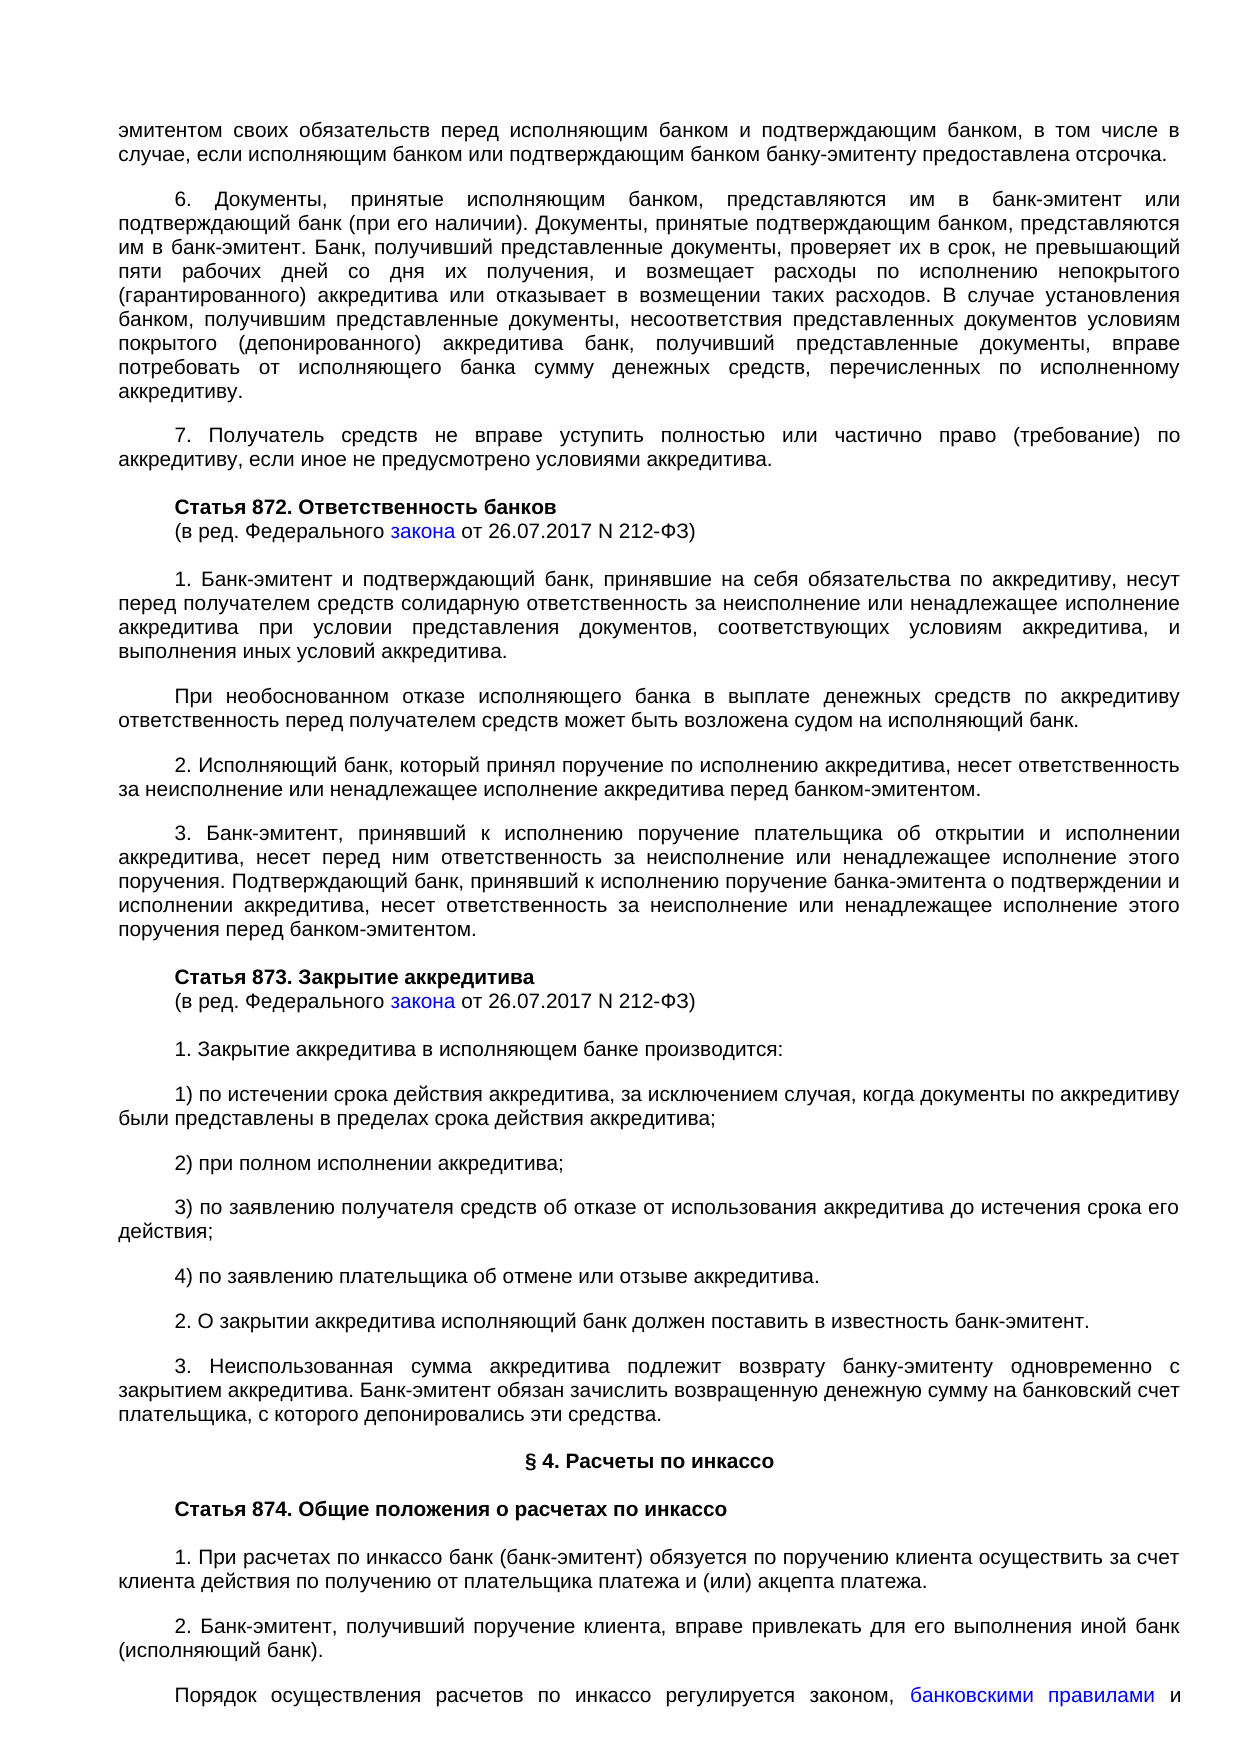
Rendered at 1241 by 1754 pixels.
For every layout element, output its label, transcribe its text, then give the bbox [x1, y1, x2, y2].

text 1. Закрытие аккредитива в исполняющем банке производится: [118, 1037, 1181, 1061]
text 2) при полном исполнении аккредитива; [118, 1150, 1181, 1174]
text При необоснованном отказе исполняющего банка в выплате денежных средств по аккредитиву ответственность перед получателем средств может быть возложена судом на исполняющий банк. [118, 684, 1181, 732]
text 1) по истечении срока действия аккредитива, за исключением случая, когда документы по аккредитиву были представлены в пределах срока действия аккредитива; [118, 1082, 1181, 1129]
text 3. Банк-эмитент, принявший к исполнению поручение плательщика об открытии и исполнении аккредитива, несет перед ним ответственность за неисполнение или ненадлежащее исполнение этого поручения. Подтверждающий банк, принявший к исполнению поручение банка-эмитента о подтверждении и исполнении аккредитива, несет ответственность за неисполнение или ненадлежащее исполнение этого поручения перед банком-эмитентом. [118, 821, 1181, 941]
text 1. Банк-эмитент и подтверждающий банк, принявшие на себя обязательства по аккредитиву, несут перед получателем средств солидарную ответственность за неисполнение или ненадлежащее исполнение аккредитива при условии представления документов, соответствующих условиям аккредитива, и выполнения иных условий аккредитива. [118, 567, 1181, 663]
text (в ред. Федерального закона от 26.07.2017 N 212-ФЗ) [118, 519, 1181, 543]
text 2. Банк-эмитент, получивший поручение клиента, вправе привлекать для его выполнения иной банк (исполняющий банк). [118, 1614, 1181, 1662]
text 2. Исполняющий банк, который принял поручение по исполнению аккредитива, несет ответственность за неисполнение или ненадлежащее исполнение аккредитива перед банком-эмитентом. [118, 752, 1181, 800]
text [118, 118, 1181, 166]
title Статья 872. Ответственность банков [118, 495, 1181, 519]
title Статья 874. Общие положения о расчетах по инкассо [118, 1497, 1181, 1521]
title § 4. Расчеты по инкассо [118, 1449, 1181, 1473]
text 3) по заявлению получателя средств об отказе от использования аккредитива до истечения срока его действия; [118, 1195, 1181, 1243]
text 4) по заявлению плательщика об отмене или отзыве аккредитива. [118, 1264, 1181, 1288]
text 7. Получатель средств не вправе уступить полностью или частично право (требование) по аккредитиву, если иное не предусмотрено условиями аккредитива. [118, 423, 1181, 471]
title Статья 873. Закрытие аккредитива [118, 965, 1181, 989]
text (в ред. Федерального закона от 26.07.2017 N 212-ФЗ) [118, 989, 1181, 1013]
text 3. Неиспользованная сумма аккредитива подлежит возврату банку-эмитенту одновременно с закрытием аккредитива. Банк-эмитент обязан зачислить возвращенную денежную сумму на банковский счет плательщика, с которого депонировались эти средства. [118, 1353, 1181, 1425]
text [118, 1683, 1181, 1707]
text 6. Документы, принятые исполняющим банком, представляются им в банк-эмитент или подтверждающий банк (при его наличии). Документы, принятые подтверждающим банком, представляются им в банк-эмитент. Банк, получивший представленные документы, проверяет их в срок, не превышающий пяти рабочих дней со дня их получения, и возмещает расходы по исполнению непокрытого (гарантированного) аккредитива или отказывает в возмещении таких расходов. В случае установления банком, получившим представленные документы, несоответствия представленных документов условиям покрытого (депонированного) аккредитива банк, получивший представленные документы, вправе потребовать от исполняющего банка сумму денежных средств, перечисленных по исполненному аккредитиву. [118, 187, 1181, 402]
text 1. При расчетах по инкассо банк (банк-эмитент) обязуется по поручению клиента осуществить за счет клиента действия по получению от плательщика платежа и (или) акцепта платежа. [118, 1545, 1181, 1593]
text 2. О закрытии аккредитива исполняющий банк должен поставить в известность банк-эмитент. [118, 1309, 1181, 1333]
